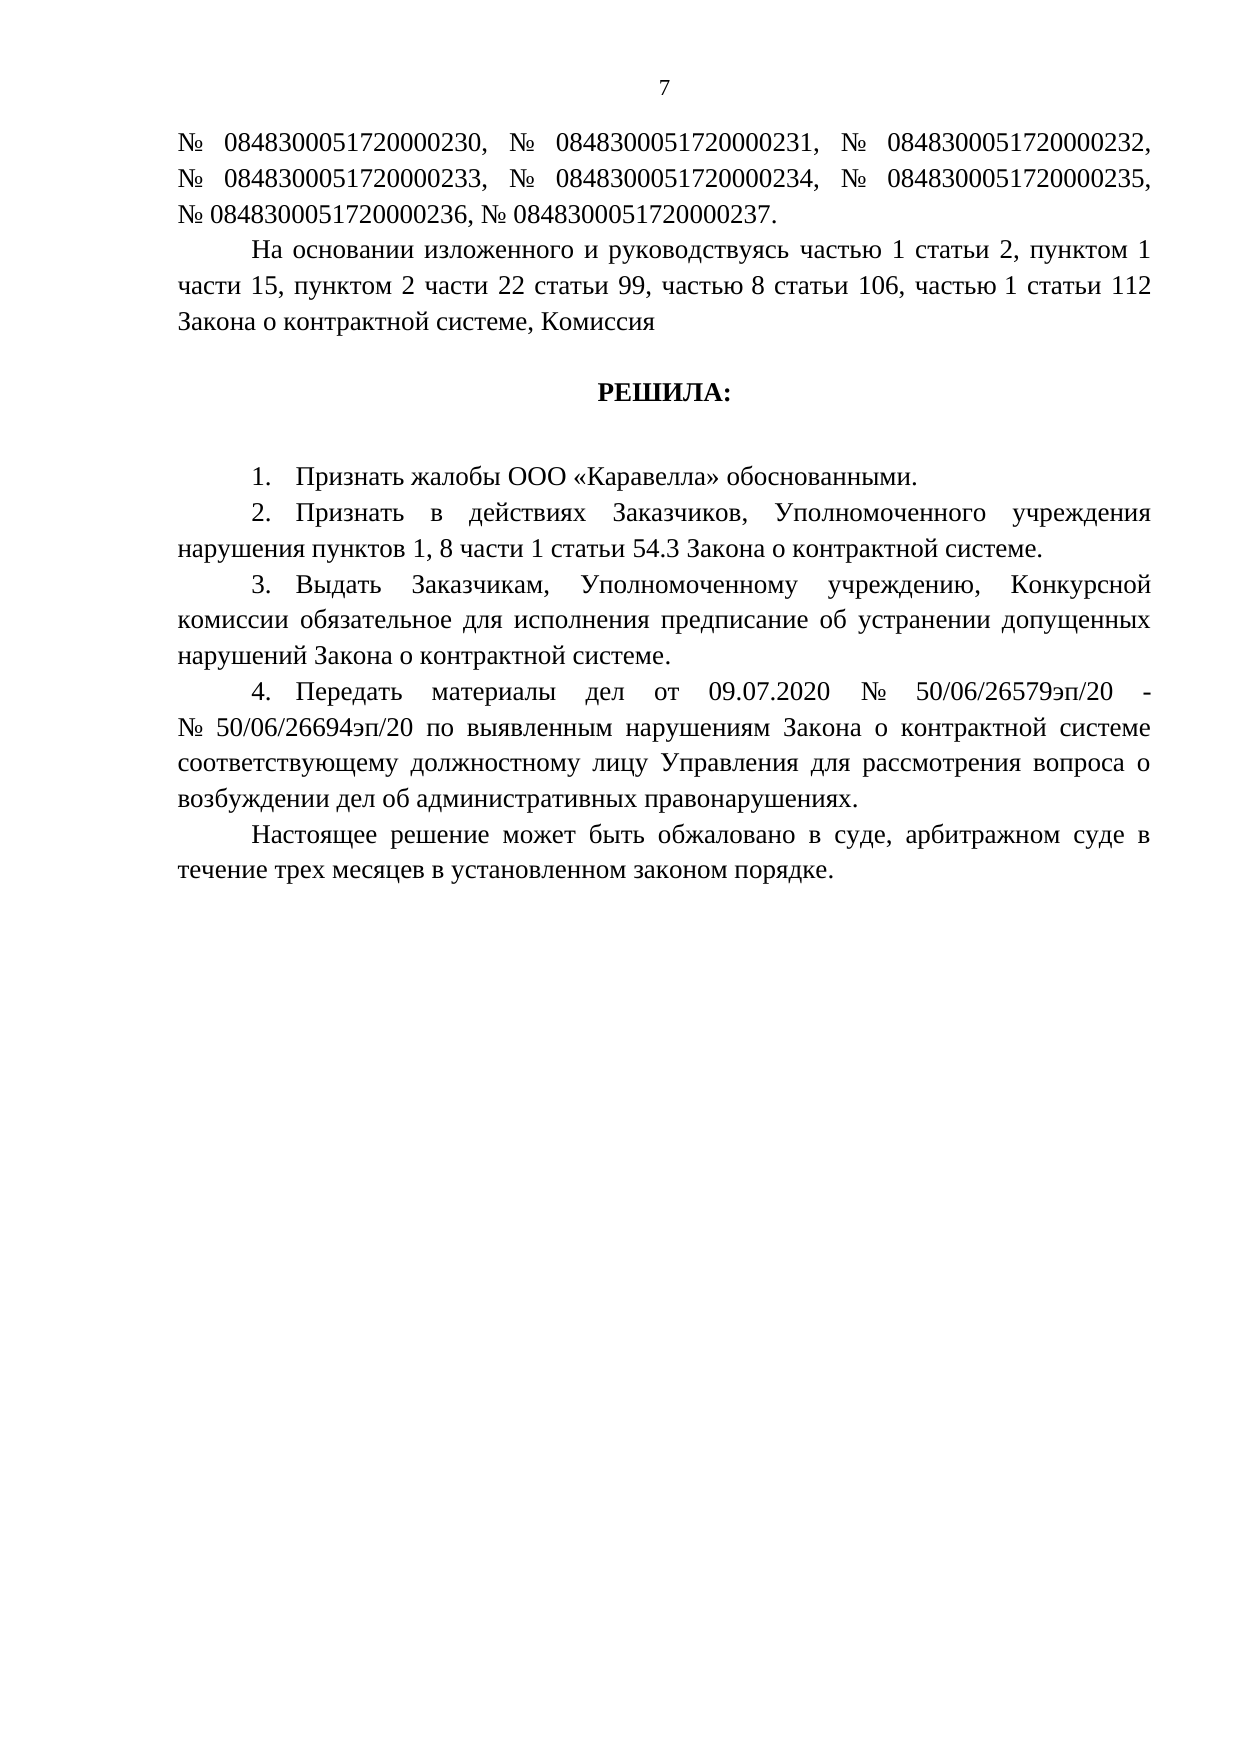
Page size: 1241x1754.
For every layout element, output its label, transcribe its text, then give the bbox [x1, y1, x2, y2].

text На основании изложенного и руководствуясь частью 1 статьи 2, пунктом 1 части 15, пунктом 2 части 22 статьи 99, частью 8 статьи 106, частью 1 статьи 112 Закона о контрактной системе, Комиссия [177, 234, 1152, 336]
text РЕШИЛА: [177, 377, 1152, 408]
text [177, 126, 1152, 229]
list Признать жалобы ООО «Каравелла» обоснованными. [177, 461, 1152, 492]
list Передать материалы дел от 09.07.2020 № 50/06/26579эп/20 - № 50/06/26694эп/20 по выявленным нарушениям Закона о контрактной системе соответствующему должностному лицу Управления для рассмотрения вопроса о возбуждении дел об административных правонарушениях. [177, 675, 1152, 813]
list Признать в действиях Заказчиков, Уполномоченного учреждения нарушения пунктов 1, 8 части 1 статьи 54.3 Закона о контрактной системе. [177, 496, 1152, 563]
list Выдать Заказчикам, Уполномоченному учреждению, Конкурсной комиссии обязательное для исполнения предписание об устранении допущенных нарушений Закона о контрактной системе. [177, 568, 1152, 670]
text Настоящее решение может быть обжаловано в суде, арбитражном суде в течение трех месяцев в установленном законом порядке. [177, 818, 1152, 885]
